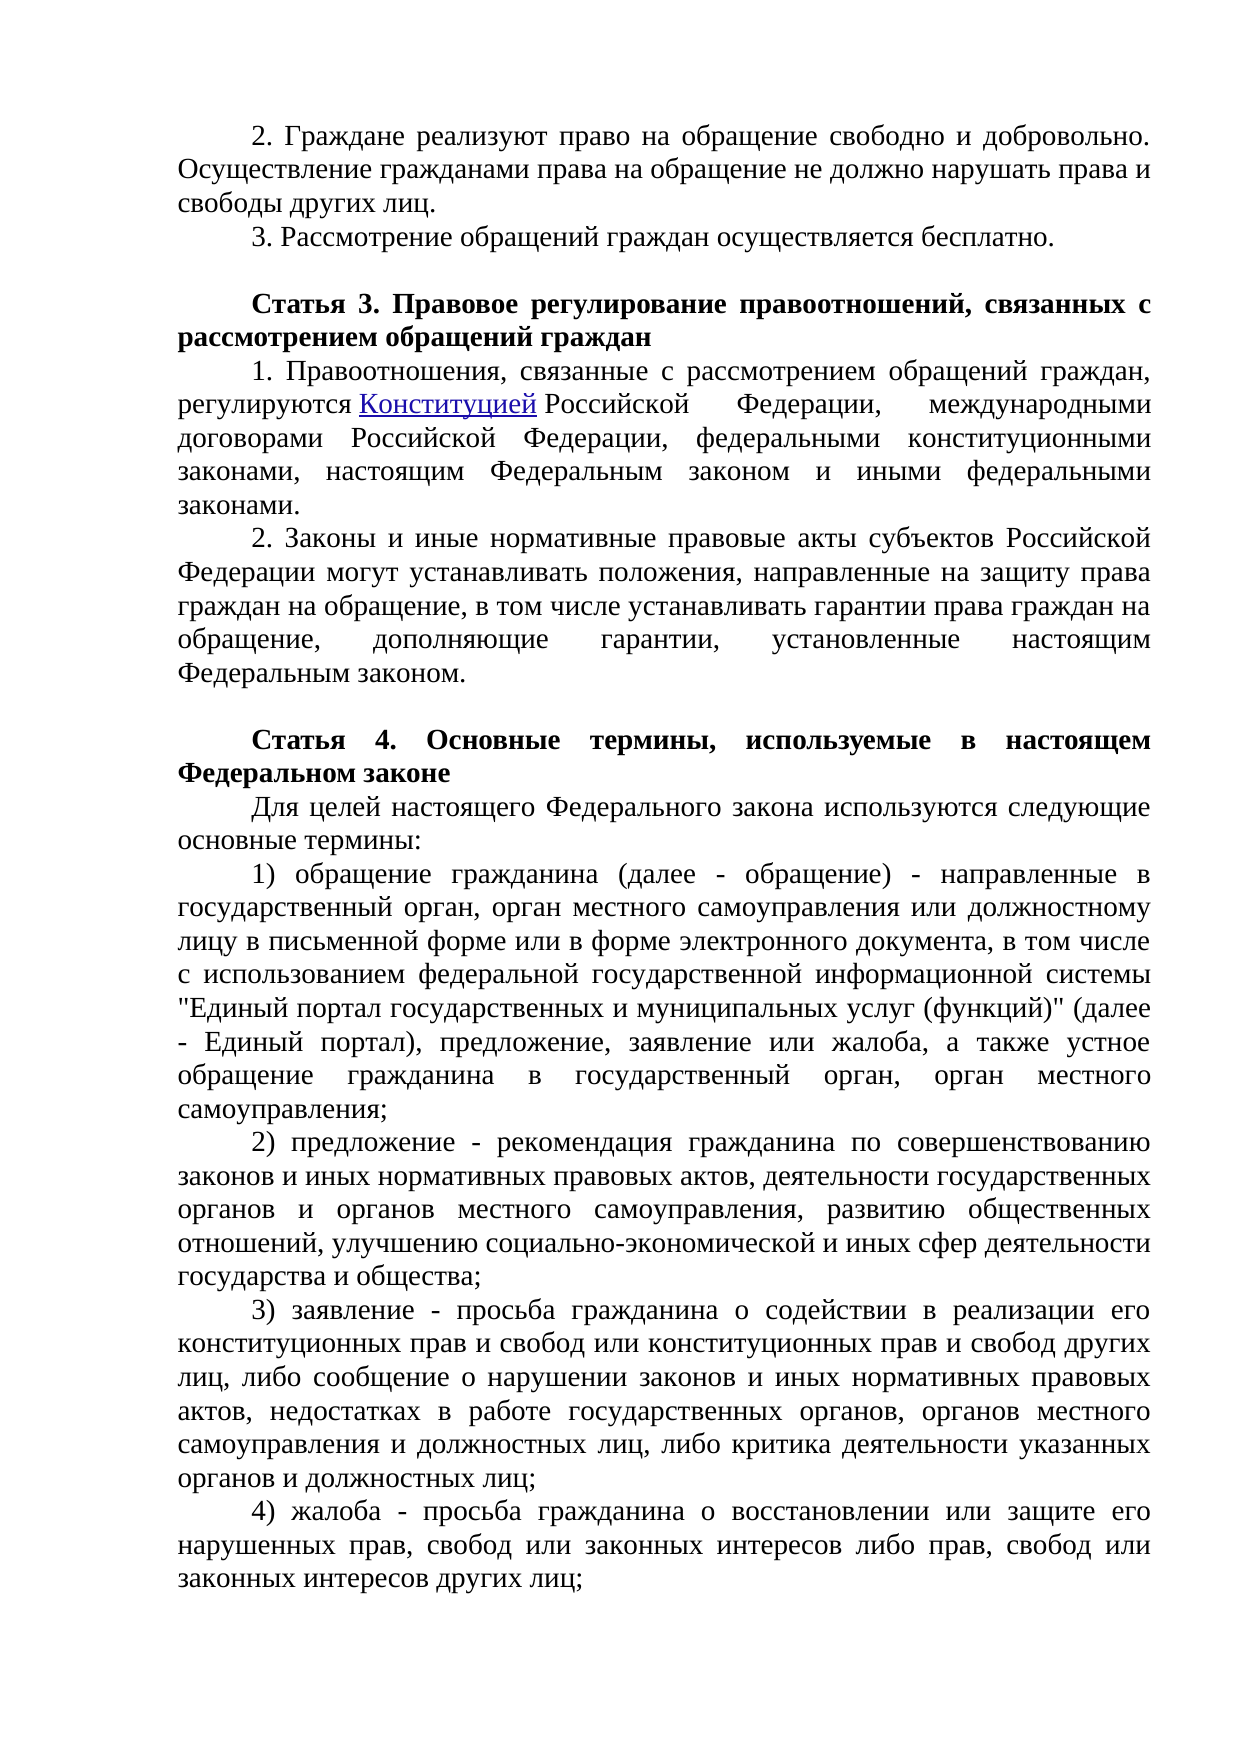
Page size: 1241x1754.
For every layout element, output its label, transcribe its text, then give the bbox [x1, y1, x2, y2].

text 2) предложение - рекомендация гражданина по совершенствованию законов и иных нормативных правовых актов, деятельности государственных органов и органов местного самоуправления, развитию общественных отношений, улучшению социально-экономической и иных сфер деятельности государства и общества; [177, 1124, 1152, 1292]
text Статья 4. Основные термины, используемые в настоящем Федеральном законе [177, 722, 1152, 789]
text Статья 3. Правовое регулирование правоотношений, связанных с рассмотрением обращений граждан [177, 286, 1152, 353]
text Для целей настоящего Федерального закона используются следующие основные термины: [177, 789, 1152, 856]
text 1) обращение гражданина (далее - обращение) - направленные в государственный орган, орган местного самоуправления или должностному лицу в письменной форме или в форме электронного документа, в том числе с использованием федеральной государственной информационной системы "Единый портал государственных и муниципальных услуг (функций)" (далее - Единый портал), предложение, заявление или жалоба, а также устное обращение гражданина в государственный орган, орган местного самоуправления; [177, 856, 1152, 1124]
text 3. Рассмотрение обращений граждан осуществляется бесплатно. [177, 219, 1152, 252]
text 2. Граждане реализуют право на обращение свободно и добровольно. Осуществление гражданами права на обращение не должно нарушать права и свободы других лиц. [177, 118, 1152, 219]
text 1. Правоотношения, связанные с рассмотрением обращений граждан, регулируются Конституцией Российской Федерации, международными договорами Российской Федерации, федеральными конституционными законами, настоящим Федеральным законом и иными федеральными законами. [177, 353, 1152, 521]
text 3) заявление - просьба гражданина о содействии в реализации его конституционных прав и свобод или конституционных прав и свобод других лиц, либо сообщение о нарушении законов и иных нормативных правовых актов, недостатках в работе государственных органов, органов местного самоуправления и должностных лиц, либо критика деятельности указанных органов и должностных лиц; [177, 1292, 1152, 1493]
text 4) жалоба - просьба гражданина о восстановлении или защите его нарушенных прав, свобод или законных интересов либо прав, свобод или законных интересов других лиц; [177, 1493, 1152, 1594]
text 2. Законы и иные нормативные правовые акты субъектов Российской Федерации могут устанавливать положения, направленные на защиту права граждан на обращение, в том числе устанавливать гарантии права граждан на обращение, дополняющие гарантии, установленные настоящим Федеральным законом. [177, 521, 1152, 688]
